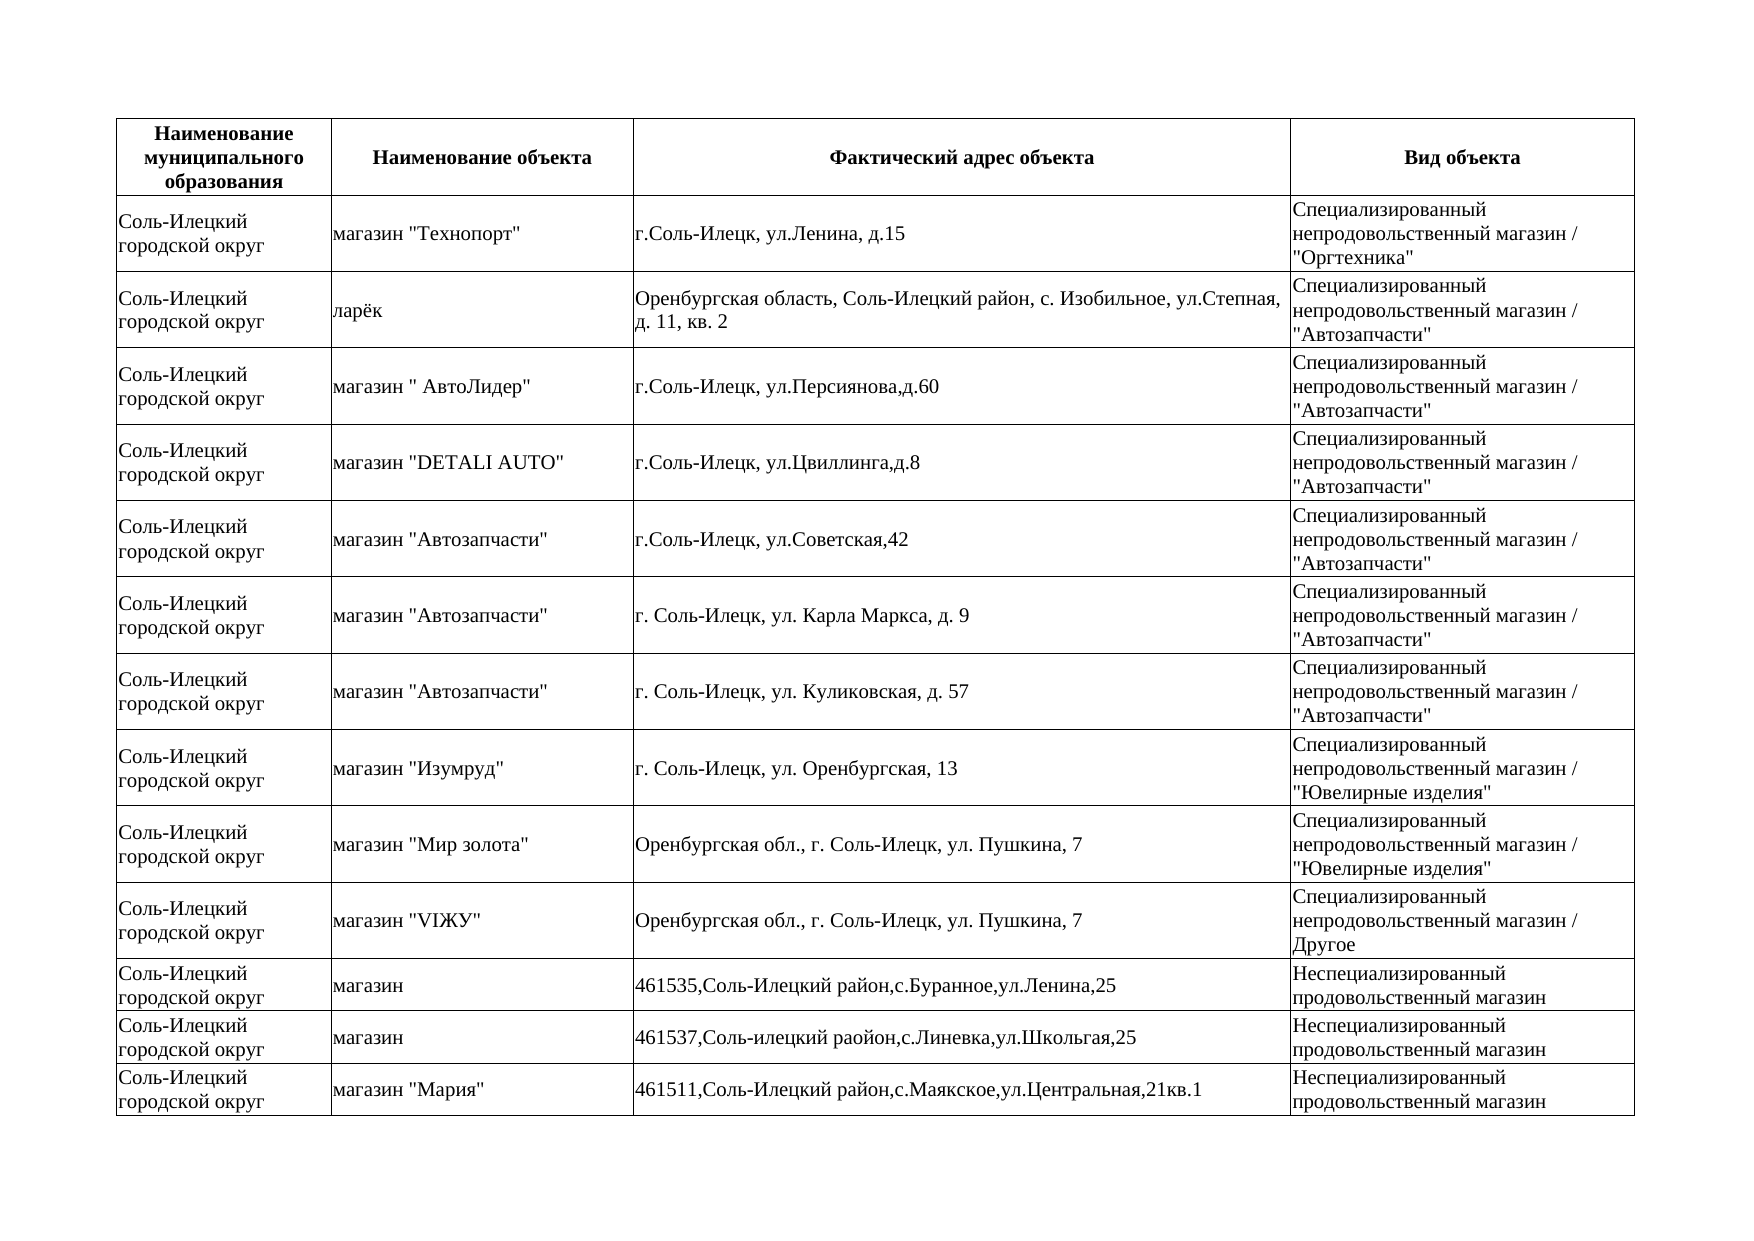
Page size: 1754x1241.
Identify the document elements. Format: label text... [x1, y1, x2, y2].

table_cell г.Соль-Илецк, ул.Советская,42 [634, 501, 1290, 576]
table_cell Соль-Илецкий городской округ [117, 196, 331, 271]
table_cell магазин "Автозапчасти" [332, 654, 633, 729]
table_cell магазин "DETALI AUTO" [332, 425, 633, 500]
table_cell магазин "Мир золота" [332, 806, 633, 882]
table_cell 461537,Соль-илецкий раойон,с.Линевка,ул.Школьгая,25 [634, 1011, 1290, 1063]
table_cell Соль-Илецкий городской округ [117, 1011, 331, 1063]
table_cell Специализированный непродовольственный магазин / "Ювелирные изделия" [1291, 730, 1634, 805]
table_cell Соль-Илецкий городской округ [117, 806, 331, 882]
table_cell 461511,Соль-Илецкий район,с.Маякское,ул.Центральная,21кв.1 [634, 1064, 1290, 1115]
table_cell Соль-Илецкий городской округ [117, 348, 331, 423]
table_cell Специализированный непродовольственный магазин / "Автозапчасти" [1291, 654, 1634, 729]
table_cell магазин "Технопорт" [332, 196, 633, 271]
table_cell Специализированный непродовольственный магазин / "Автозапчасти" [1291, 272, 1634, 347]
table_cell Соль-Илецкий городской округ [117, 501, 331, 576]
table_cell Соль-Илецкий городской округ [117, 577, 331, 653]
table_cell Специализированный непродовольственный магазин / Другое [1291, 883, 1634, 958]
table_cell г.Соль-Илецк, ул.Ленина, д.15 [634, 196, 1290, 271]
table_cell Соль-Илецкий городской округ [117, 1064, 331, 1115]
table_cell Оренбургская обл., г. Соль-Илецк, ул. Пушкина, 7 [634, 883, 1290, 958]
table_cell Соль-Илецкий городской округ [117, 654, 331, 729]
table_cell 461535,Соль-Илецкий район,с.Буранное,ул.Ленина,25 [634, 959, 1290, 1010]
table_header Фактический адрес объекта [634, 119, 1290, 194]
table_cell г. Соль-Илецк, ул. Карла Маркса, д. 9 [634, 577, 1290, 653]
table_cell г. Соль-Илецк, ул. Куликовская, д. 57 [634, 654, 1290, 729]
table_cell магазин [332, 959, 633, 1010]
table_cell г.Соль-Илецк, ул.Цвиллинга,д.8 [634, 425, 1290, 500]
table_cell Специализированный непродовольственный магазин / "Автозапчасти" [1291, 501, 1634, 576]
table_cell Соль-Илецкий городской округ [117, 272, 331, 347]
table_cell магазин "Мария" [332, 1064, 633, 1115]
table_cell Соль-Илецкий городской округ [117, 425, 331, 500]
table_cell магазин [332, 1011, 633, 1063]
table_cell Неспециализированный продовольственный магазин [1291, 959, 1634, 1010]
table_cell магазин "Автозапчасти" [332, 577, 633, 653]
table_header Вид объекта [1291, 119, 1634, 194]
table_cell г. Соль-Илецк, ул. Оренбургская, 13 [634, 730, 1290, 805]
table_cell магазин "Автозапчасти" [332, 501, 633, 576]
table_cell Специализированный непродовольственный магазин / "Ювелирные изделия" [1291, 806, 1634, 882]
table_header Наименование объекта [332, 119, 633, 194]
table_cell г.Соль-Илецк, ул.Персиянова,д.60 [634, 348, 1290, 423]
table_cell Специализированный непродовольственный магазин / "Автозапчасти" [1291, 425, 1634, 500]
table_header Наименование муниципального образования [117, 119, 331, 194]
table_cell Специализированный непродовольственный магазин / "Автозапчасти" [1291, 577, 1634, 653]
table_cell Соль-Илецкий городской округ [117, 883, 331, 958]
table_cell магазин "Изумруд" [332, 730, 633, 805]
table_cell Оренбургская область, Соль-Илецкий район, с. Изобильное, ул.Степная, д. 11, кв. 2 [634, 272, 1290, 347]
table_cell магазин " АвтоЛидер" [332, 348, 633, 423]
table_cell Соль-Илецкий городской округ [117, 730, 331, 805]
table_cell ларёк [332, 272, 633, 347]
table_cell магазин "VIЖУ" [332, 883, 633, 958]
table_cell Специализированный непродовольственный магазин / "Оргтехника" [1291, 196, 1634, 271]
table_cell Оренбургская обл., г. Соль-Илецк, ул. Пушкина, 7 [634, 806, 1290, 882]
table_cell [1291, 1011, 1634, 1063]
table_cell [1291, 1064, 1634, 1115]
table_cell Соль-Илецкий городской округ [117, 959, 331, 1010]
table_cell Специализированный непродовольственный магазин / "Автозапчасти" [1291, 348, 1634, 423]
